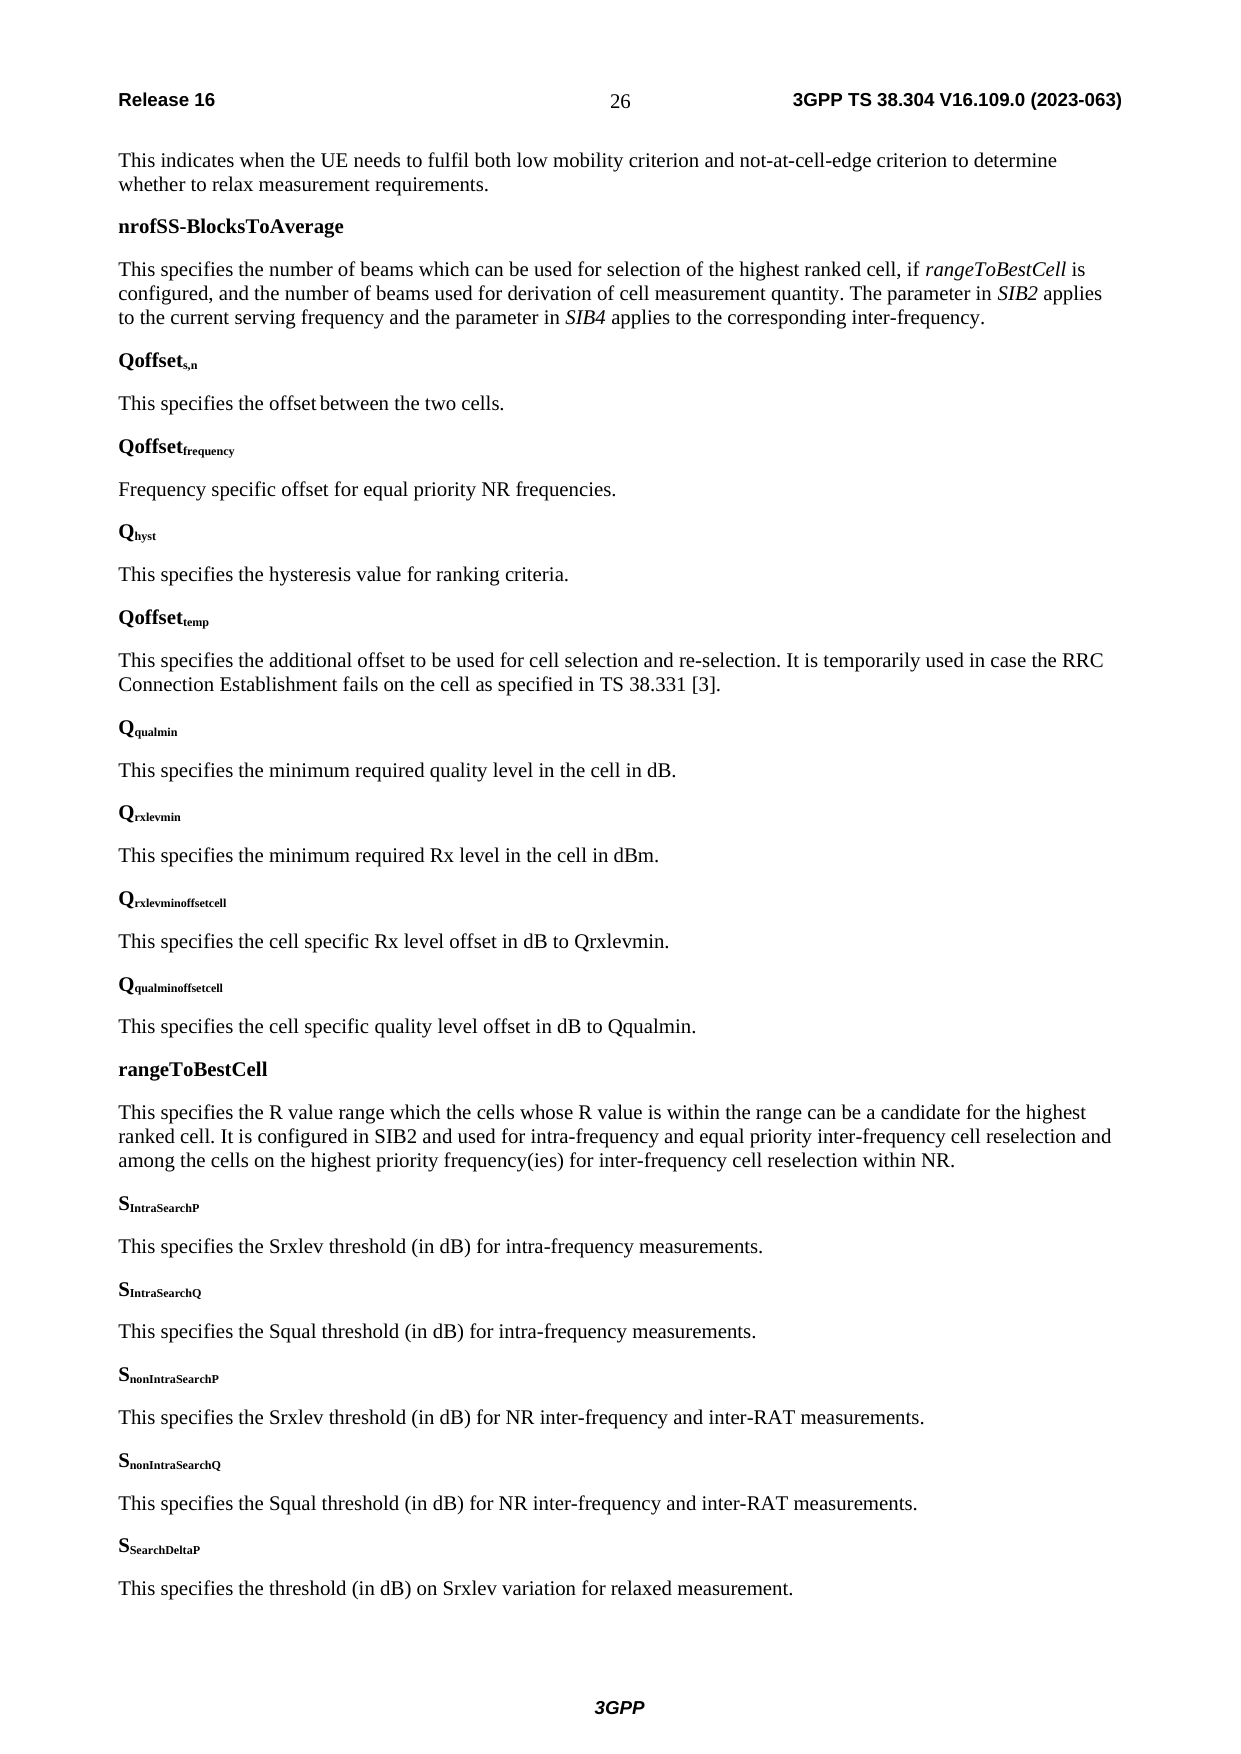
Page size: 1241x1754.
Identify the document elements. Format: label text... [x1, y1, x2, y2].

text Qoffsettemp [118, 605, 1122, 629]
text Qoffsets,n [118, 348, 1122, 372]
text Qrxlevminoffsetcell [118, 886, 1122, 910]
text SnonIntraSearchQ [118, 1448, 1122, 1472]
text This specifies the Squal threshold (in dB) for NR inter-frequency and inter-RAT measurements. [118, 1491, 1122, 1515]
text Qqualminoffsetcell [118, 972, 1122, 996]
text Qoffsetfrequency [118, 434, 1122, 458]
text rangeToBestCell [118, 1057, 1122, 1081]
text This specifies the minimum required quality level in the cell in dB. [118, 757, 1122, 782]
text Qrxlevmin [118, 800, 1122, 824]
text SSearchDeltaP [118, 1533, 1122, 1557]
text This specifies the cell specific Rx level offset in dB to Qrxlevmin. [118, 929, 1122, 953]
text This specifies the Srxlev threshold (in dB) for NR inter-frequency and inter-RAT measurements. [118, 1405, 1122, 1429]
text This specifies the number of beams which can be used for selection of the highest ranked cell, if rangeToBestCell is configured, and the number of beams used for derivation of cell measurement quantity. The parameter in SIB2 applies to the current serving frequency and the parameter in SIB4 applies to the corresponding inter-frequency. [118, 257, 1122, 329]
text Frequency specific offset for equal priority NR frequencies. [118, 477, 1122, 501]
text This indicates when the UE needs to fulfil both low mobility criterion and not-at-cell-edge criterion to determine whether to relax measurement requirements. [118, 147, 1122, 196]
text This specifies the Squal threshold (in dB) for intra-frequency measurements. [118, 1319, 1122, 1343]
text This specifies the hysteresis value for ranking criteria. [118, 562, 1122, 586]
text This specifies the R value range which the cells whose R value is within the range can be a candidate for the highest ranked cell. It is configured in SIB2 and used for intra-frequency and equal priority inter-frequency cell reselection and among the cells on the highest priority frequency(ies) for inter-frequency cell reselection within NR. [118, 1100, 1122, 1172]
text SIntraSearchQ [118, 1277, 1122, 1301]
text Qqualmin [118, 715, 1122, 739]
text This specifies the offset between the two cells. [118, 391, 1122, 415]
text SIntraSearchP [118, 1191, 1122, 1215]
text This specifies the cell specific quality level offset in dB to Qqualmin. [118, 1014, 1122, 1038]
text This specifies the Srxlev threshold (in dB) for intra-frequency measurements. [118, 1234, 1122, 1258]
text This specifies the threshold (in dB) on Srxlev variation for relaxed measurement. [118, 1576, 1122, 1600]
text nrofSS-BlocksToAverage [118, 214, 1122, 238]
text Qhyst [118, 519, 1122, 543]
text This specifies the minimum required Rx level in the cell in dBm. [118, 843, 1122, 867]
text SnonIntraSearchP [118, 1362, 1122, 1386]
text This specifies the additional offset to be used for cell selection and re-selection. It is temporarily used in case the RRC Connection Establishment fails on the cell as specified in TS 38.331 [3]. [118, 648, 1122, 696]
